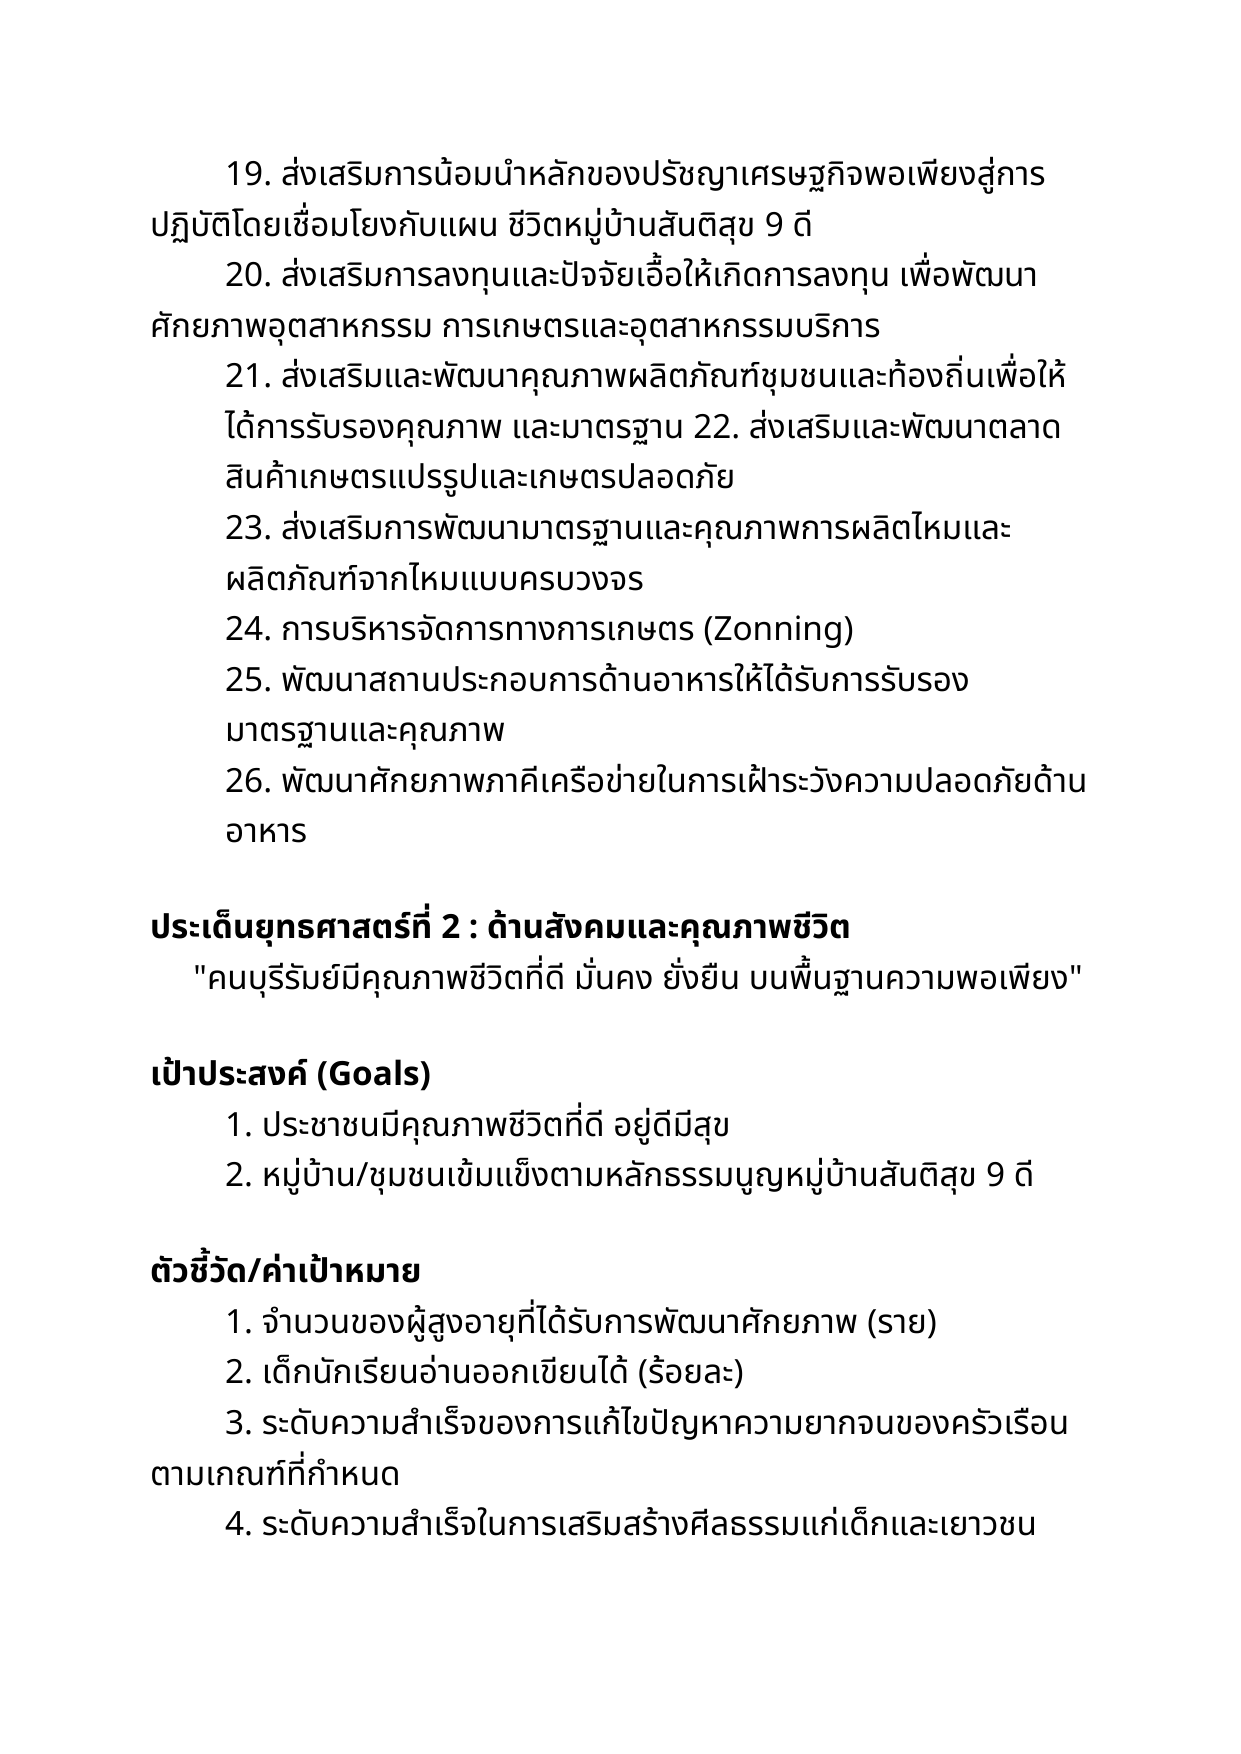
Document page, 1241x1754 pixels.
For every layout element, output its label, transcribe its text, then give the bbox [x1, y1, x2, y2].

text 23. ส่งเสริมการพัฒนามาตรฐานและคุณภาพการผลิตไหมและผลิตภัณฑ์จากไหมแบบครบวงจร [225, 504, 1090, 605]
text 20. ส่งเสริมการลงทุนและปัจจัยเอื้อให้เกิดการลงทุน เพื่อพัฒนาศักยภาพอุตสาหกรรม การเกษตรและอุตสาหกรรมบริการ [150, 251, 1090, 352]
text 1. ประชาชนมีคุณภาพชีวิตที่ดี อยู่ดีมีสุข [150, 1100, 1090, 1151]
text ตัวชี้วัด/ค่าเป้าหมาย [150, 1247, 1090, 1298]
text ประเด็นยุทธศาสตร์ที่ 2 : ด้านสังคมและคุณภาพชีวิต [150, 903, 1090, 954]
text 3. ระดับความสำเร็จของการแก้ไขปัญหาความยากจนของครัวเรือนตามเกณฑ์ที่กำหนด [150, 1399, 1090, 1500]
text 26. พัฒนาศักยภาพภาคีเครือข่ายในการเฝ้าระวังความปลอดภัยด้านอาหาร [225, 757, 1090, 858]
text 25. พัฒนาสถานประกอบการด้านอาหารให้ได้รับการรับรองมาตรฐานและคุณภาพ [225, 656, 1090, 757]
text 2. เด็กนักเรียนอ่านออกเขียนได้ (ร้อยละ) [150, 1348, 1090, 1399]
text 2. หมู่บ้าน/ชุมชนเข้มแข็งตามหลักธรรมนูญหมู่บ้านสันติสุข 9 ดี [150, 1151, 1090, 1202]
text "คนบุรีรัมย์มีคุณภาพชีวิตที่ดี มั่นคง ยั่งยืน บนพื้นฐานความพอเพียง" [150, 954, 1090, 1004]
text เป้าประสงค์ (Goals) [150, 1050, 1090, 1100]
text 19. ส่งเสริมการน้อมนำหลักของปรัชญาเศรษฐกิจพอเพียงสู่การปฏิบัติโดยเชื่อมโยงกับแผน ชีวิตหมู่บ้านสันติสุข 9 ดี [150, 150, 1090, 251]
text 24. การบริหารจัดการทางการเกษตร (Zonning) [225, 605, 1090, 656]
text 21. ส่งเสริมและพัฒนาคุณภาพผลิตภัณฑ์ชุมชนและท้องถิ่นเพื่อให้ได้การรับรองคุณภาพ และมาตรฐาน 22. ส่งเสริมและพัฒนาตลาดสินค้าเกษตรแปรรูปและเกษตรปลอดภัย [225, 352, 1090, 504]
text 1. จำนวนของผู้สูงอายุที่ได้รับการพัฒนาศักยภาพ (ราย) [150, 1298, 1090, 1348]
text 4. ระดับความสำเร็จในการเสริมสร้างศีลธรรมแก่เด็กและเยาวชน [150, 1500, 1090, 1551]
